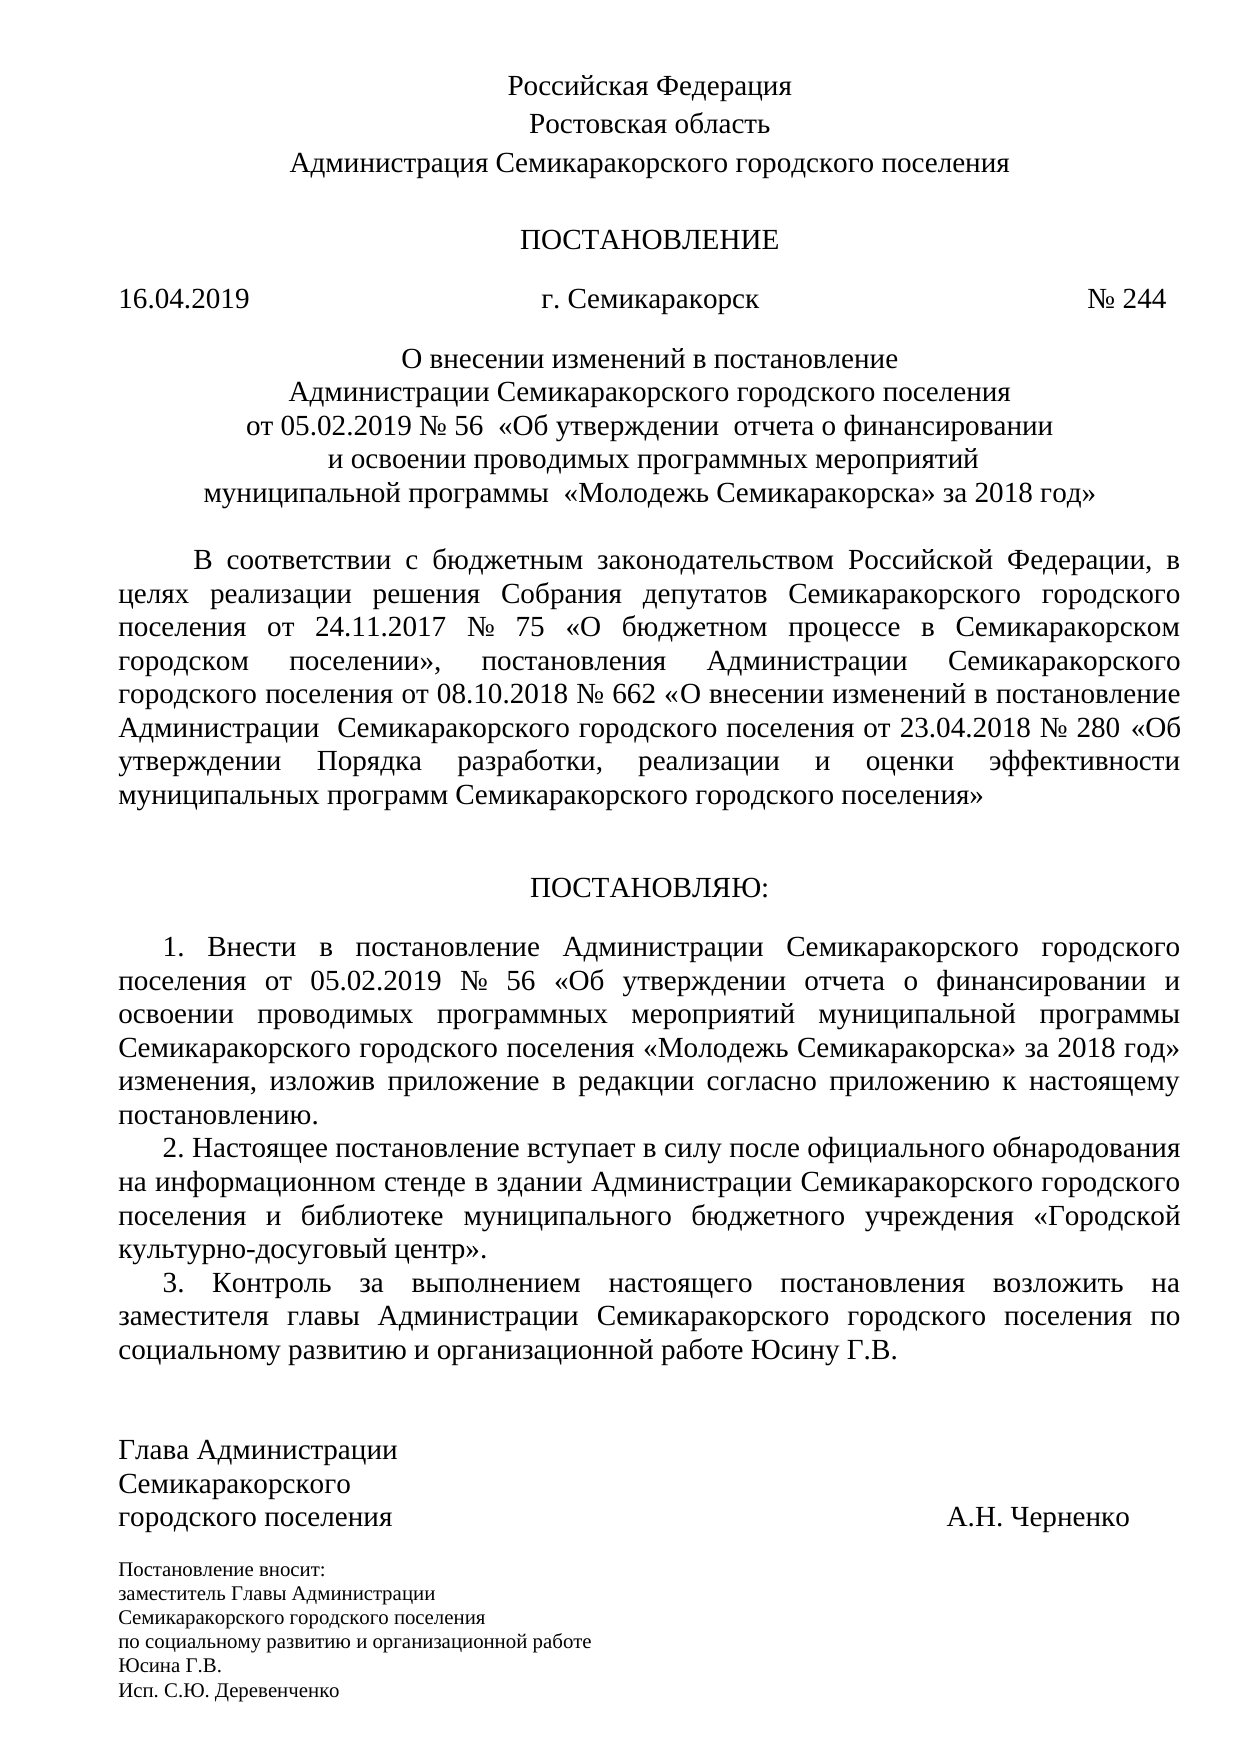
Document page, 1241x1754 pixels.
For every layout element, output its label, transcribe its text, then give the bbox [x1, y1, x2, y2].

text муниципальной программы «Молодежь Семикаракорска» за 2018 год» [118, 475, 1181, 509]
text Администрация Семикаракорского городского поселения [118, 145, 1181, 179]
text В соответствии с бюджетным законодательством Российской Федерации, в целях реализации решения Собрания депутатов Семикаракорского городского поселения от 24.11.2017 № 75 «О бюджетном процессе в Семикаракорском городском поселении», постановления Администрации Семикаракорского городского поселения от 08.10.2018 № 662 «О внесении изменений в постановление Администрации Семикаракорского городского поселения от 23.04.2018 № 280 «Об утверждении Порядка разработки, реализации и оценки эффективности муниципальных программ Семикаракорского городского поселения» [118, 542, 1181, 811]
text Исп. С.Ю. Деревенченко [118, 1677, 1181, 1702]
text 16.04.2019 г. Семикаракорск № 244 [118, 282, 1181, 315]
text городского поселения А.Н. Черненко [118, 1499, 1181, 1533]
text Семикаракорского [118, 1466, 1181, 1499]
text от 05.02.2019 № 56 «Об утверждении отчета о финансировании [118, 408, 1181, 442]
text Российская Федерация [118, 68, 1181, 102]
text 2. Настоящее постановление вступает в силу после официального обнародования на информационном стенде в здании Администрации Семикаракорского городского поселения и библиотеке муниципального бюджетного учреждения «Городской культурно-досуговый центр». [118, 1131, 1181, 1265]
text 3. Контроль за выполнением настоящего постановления возложить на заместителя главы Администрации Семикаракорского городского поселения по социальному развитию и организационной работе Юсину Г.В. [118, 1265, 1181, 1365]
text Юсина Г.В. [118, 1653, 1181, 1677]
text Семикаракорского городского поселения [118, 1605, 1181, 1629]
text ПОСТАНОВЛЕНИЕ [118, 222, 1181, 256]
text ПОСТАНОВЛЯЮ: [118, 870, 1181, 903]
text Глава Администрации [118, 1432, 1181, 1466]
text Ростовская область [118, 107, 1181, 140]
text заместитель Главы Администрации [118, 1581, 1181, 1605]
text О внесении изменений в постановление [118, 341, 1181, 374]
text Администрации Семикаракорского городского поселения [118, 374, 1181, 408]
text и освоении проводимых программных мероприятий [118, 442, 1181, 475]
text 1. Внести в постановление Администрации Семикаракорского городского поселения от 05.02.2019 № 56 «Об утверждении отчета о финансировании и освоении проводимых программных мероприятий муниципальной программы Семикаракорского городского поселения «Молодежь Семикаракорска» за 2018 год» изменения, изложив приложение в редакции согласно приложению к настоящему постановлению. [118, 929, 1181, 1131]
text по социальному развитию и организационной работе [118, 1629, 1181, 1653]
text Постановление вносит: [118, 1557, 1181, 1581]
